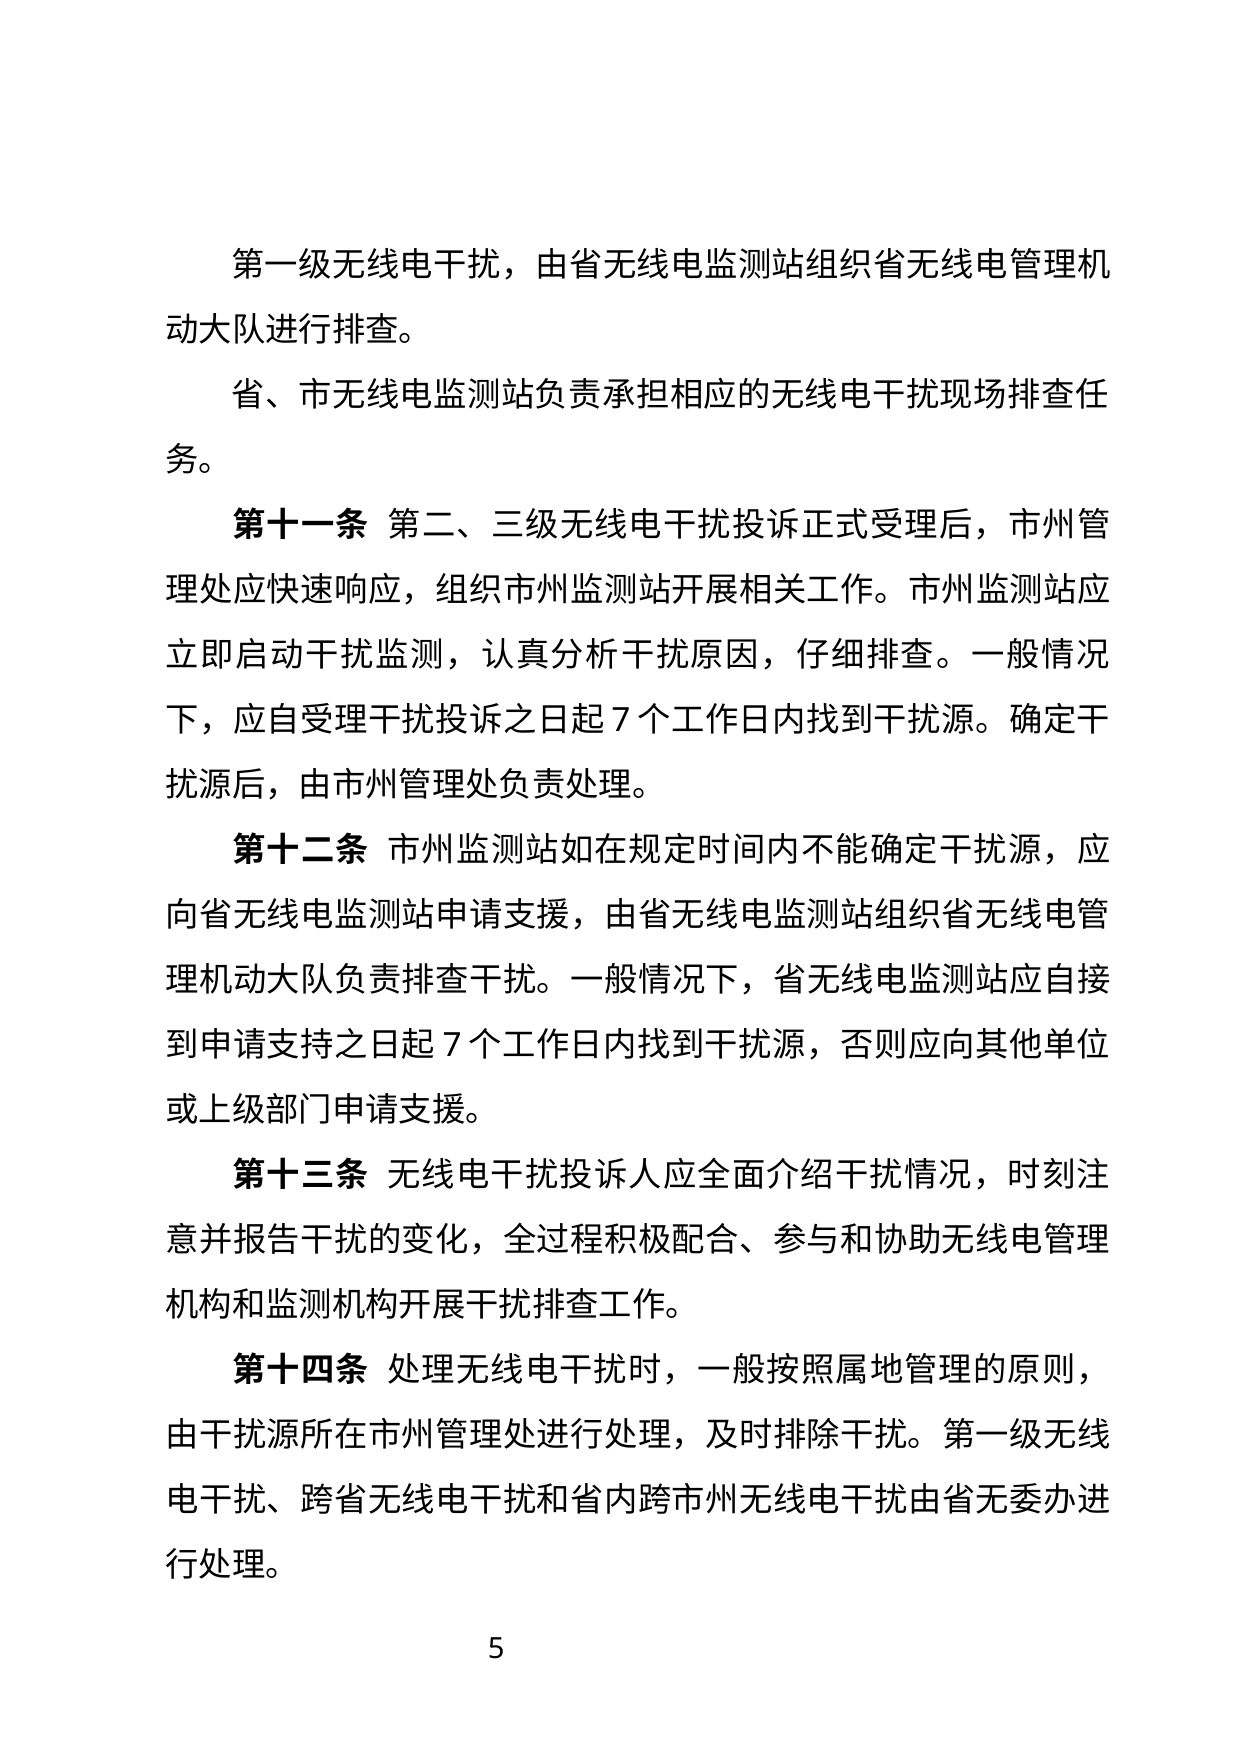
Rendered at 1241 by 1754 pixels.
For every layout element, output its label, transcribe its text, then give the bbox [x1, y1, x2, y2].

text 第十四条 处理无线电干扰时，一般按照属地管理的原则，由干扰源所在市州管理处进行处理，及时排除干扰。第一级无线电干扰、跨省无线电干扰和省内跨市州无线电干扰由省无委办进行处理。 [165, 1335, 1110, 1595]
text 省、市无线电监测站负责承担相应的无线电干扰现场排查任务。 [165, 360, 1110, 490]
text 第十一条 第二、三级无线电干扰投诉正式受理后，市州管理处应快速响应，组织市州监测站开展相关工作。市州监测站应立即启动干扰监测，认真分析干扰原因，仔细排查。一般情况下，应自受理干扰投诉之日起7个工作日内找到干扰源。确定干扰源后，由市州管理处负责处理。 [165, 490, 1110, 815]
list 第十二条 市州监测站如在规定时间内不能确定干扰源，应向省无线电监测站申请支援，由省无线电监测站组织省无线电管理机动大队负责排查干扰。一般情况下，省无线电监测站应自接到申请支持之日起7个工作日内找到干扰源，否则应向其他单位或上级部门申请支援。 [165, 815, 1110, 1140]
text 第一级无线电干扰，由省无线电监测站组织省无线电管理机动大队进行排查。 [165, 230, 1110, 360]
text 第十三条 无线电干扰投诉人应全面介绍干扰情况，时刻注意并报告干扰的变化，全过程积极配合、参与和协助无线电管理机构和监测机构开展干扰排查工作。 [165, 1140, 1110, 1335]
